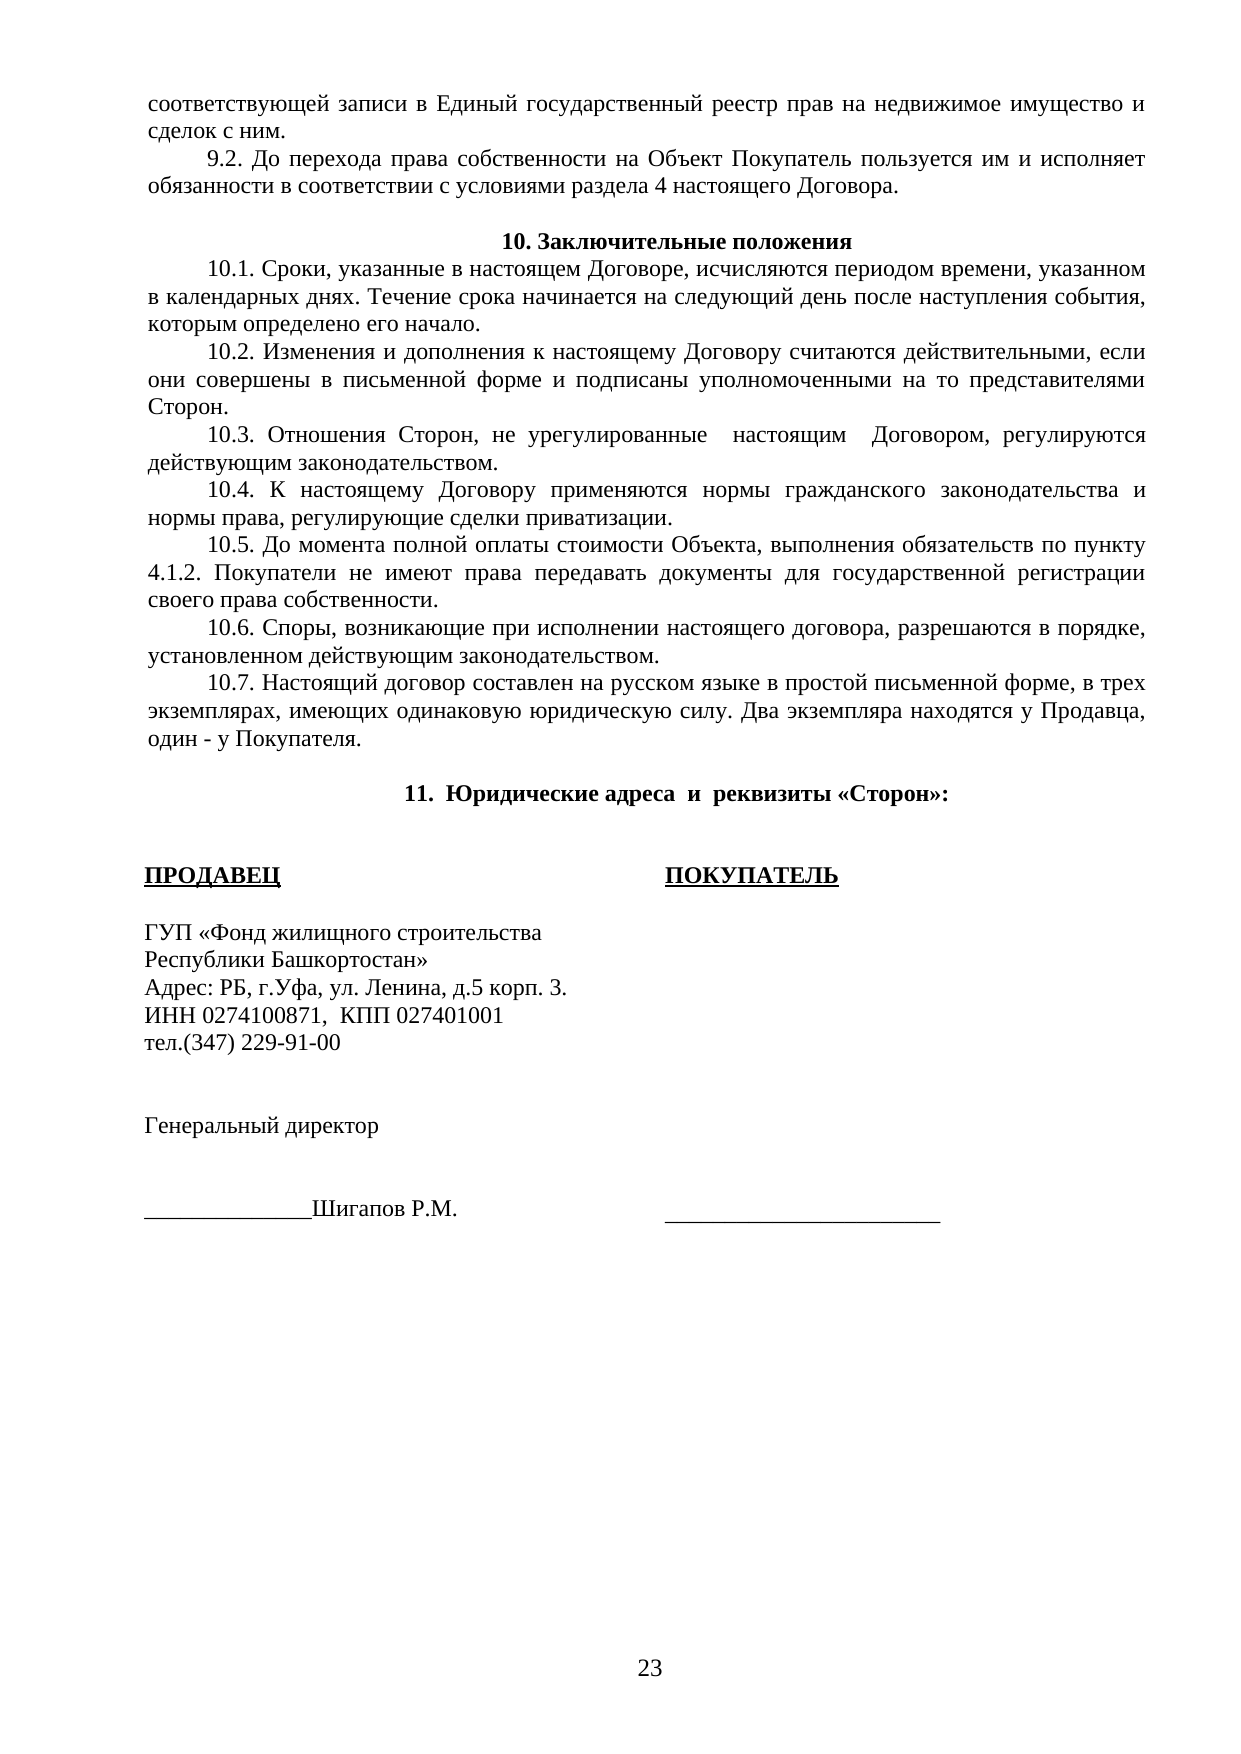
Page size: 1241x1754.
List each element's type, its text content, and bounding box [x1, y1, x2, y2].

text 10.6. Споры, возникающие при исполнении настоящего договора, разрешаются в порядке, установленном действующим законодательством. [148, 613, 1147, 668]
text 10. Заключительные положения [148, 227, 1147, 254]
text 11. Юридические адреса и реквизиты «Сторон»: [148, 779, 1147, 806]
text 9.2. До перехода права собственности на Объект Покупатель пользуется им и исполняет обязанности в соответствии с условиями раздела 4 настоящего Договора. [148, 144, 1147, 199]
text 10.2. Изменения и дополнения к настоящему Договору считаются действительными, если они совершены в письменной форме и подписаны уполномоченными на то представителями Сторон. [148, 337, 1147, 420]
text 10.4. К настоящему Договору применяются нормы гражданского законодательства и нормы права, регулирующие сделки приватизации. [148, 475, 1147, 530]
table_header ПРОДАВЕЦ ГУП «Фонд жилищного строительства Республики Башкортостан» Адрес: РБ, г.Уфа, ул. Ленина, д.5 корп. 3. ИНН 0274100871, КПП 027401001 тел.(347) 229-91-00 Генеральный директор ______________Шигапов Р.М. [133, 862, 654, 1225]
text 10.1. Сроки, указанные в настоящем Договоре, исчисляются периодом времени, указанном в календарных днях. Течение срока начинается на следующий день после наступления события, которым определено его начало. [148, 254, 1147, 337]
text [148, 89, 1147, 144]
text 10.5. До момента полной оплаты стоимости Объекта, выполнения обязательств по пункту 4.1.2. Покупатели не имеют права передавать документы для государственной регистрации своего права собственности. [148, 530, 1147, 613]
text 10.7. Настоящий договор составлен на русском языке в простой письменной форме, в трех экземплярах, имеющих одинаковую юридическую силу. Два экземпляра находятся у Продавца, один - у Покупателя. [148, 668, 1147, 751]
text 10.3. Отношения Сторон, не урегулированные настоящим Договором, регулируются действующим законодательством. [148, 420, 1147, 475]
table_header ПОКУПАТЕЛЬ _______________________ [654, 862, 1177, 1225]
